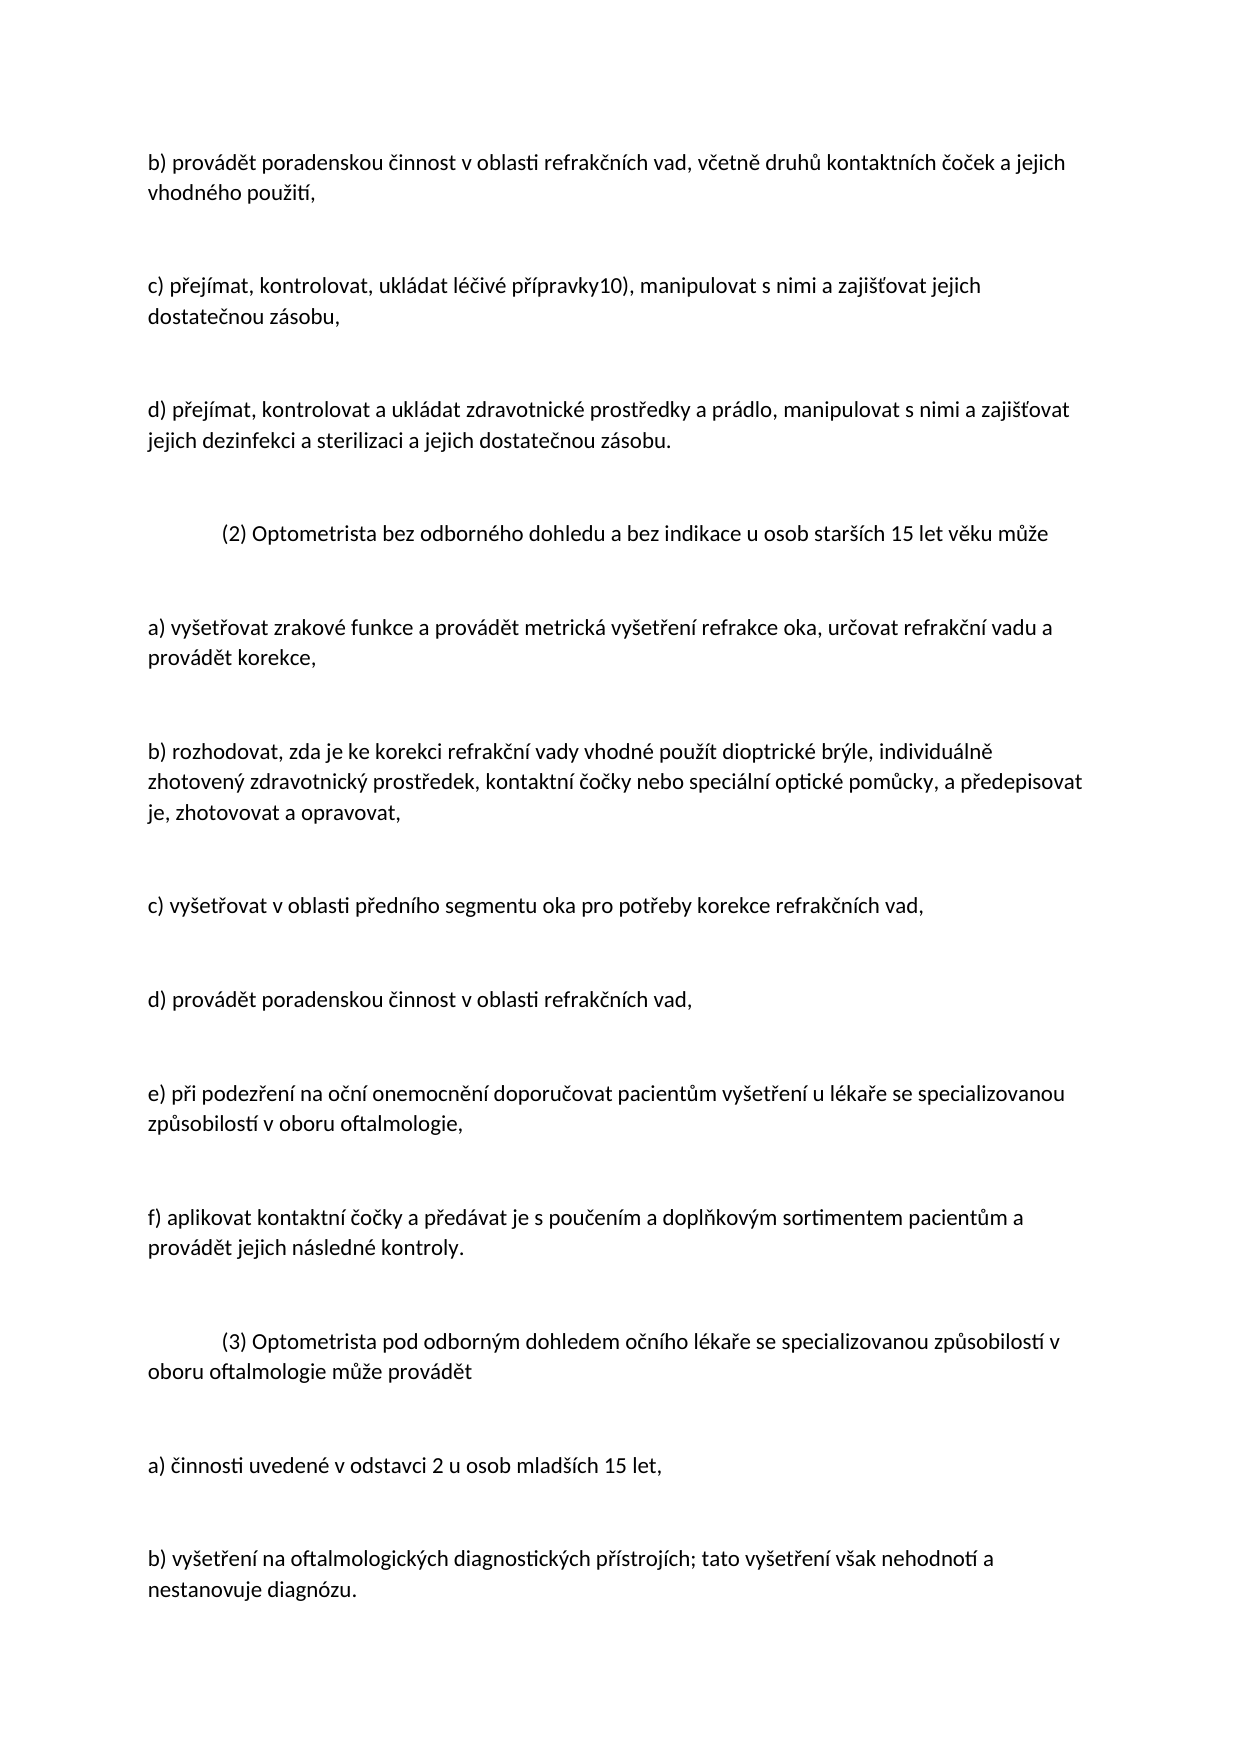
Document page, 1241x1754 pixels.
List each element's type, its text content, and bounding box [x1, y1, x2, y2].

text b) vyšetření na oftalmologických diagnostických přístrojích; tato vyšetření však nehodnotí a nestanovuje diagnózu. [148, 1544, 1093, 1603]
text d) přejímat, kontrolovat a ukládat zdravotnické prostředky a prádlo, manipulovat s nimi a zajišťovat jejich dezinfekci a sterilizaci a jejich dostatečnou zásobu. [148, 396, 1093, 454]
text b) provádět poradenskou činnost v oblasti refrakčních vad, včetně druhů kontaktních čoček a jejich vhodného použití, [148, 148, 1093, 206]
text a) činnosti uvedené v odstavci 2 u osob mladších 15 let, [148, 1451, 1093, 1479]
text b) rozhodovat, zda je ke korekci refrakční vady vhodné použít dioptrické brýle, individuálně zhotovený zdravotnický prostředek, kontaktní čočky nebo speciální optické pomůcky, a předepisovat je, zhotovovat a opravovat, [148, 737, 1093, 826]
text e) při podezření na oční onemocnění doporučovat pacientům vyšetření u lékaře se specializovanou způsobilostí v oboru oftalmologie, [148, 1079, 1093, 1137]
text c) vyšetřovat v oblasti předního segmentu oka pro potřeby korekce refrakčních vad, [148, 891, 1093, 919]
text d) provádět poradenskou činnost v oblasti refrakčních vad, [148, 985, 1093, 1013]
text c) přejímat, kontrolovat, ukládat léčivé přípravky10), manipulovat s nimi a zajišťovat jejich dostatečnou zásobu, [148, 272, 1093, 330]
text (2) Optometrista bez odborného dohledu a bez indikace u osob starších 15 let věku může [148, 519, 1093, 547]
text (3) Optometrista pod odborným dohledem očního lékaře se specializovanou způsobilostí v oboru oftalmologie může provádět [148, 1327, 1093, 1385]
text f) aplikovat kontaktní čočky a předávat je s poučením a doplňkovým sortimentem pacientům a provádět jejich následné kontroly. [148, 1203, 1093, 1261]
text a) vyšetřovat zrakové funkce a provádět metrická vyšetření refrakce oka, určovat refrakční vadu a provádět korekce, [148, 613, 1093, 671]
